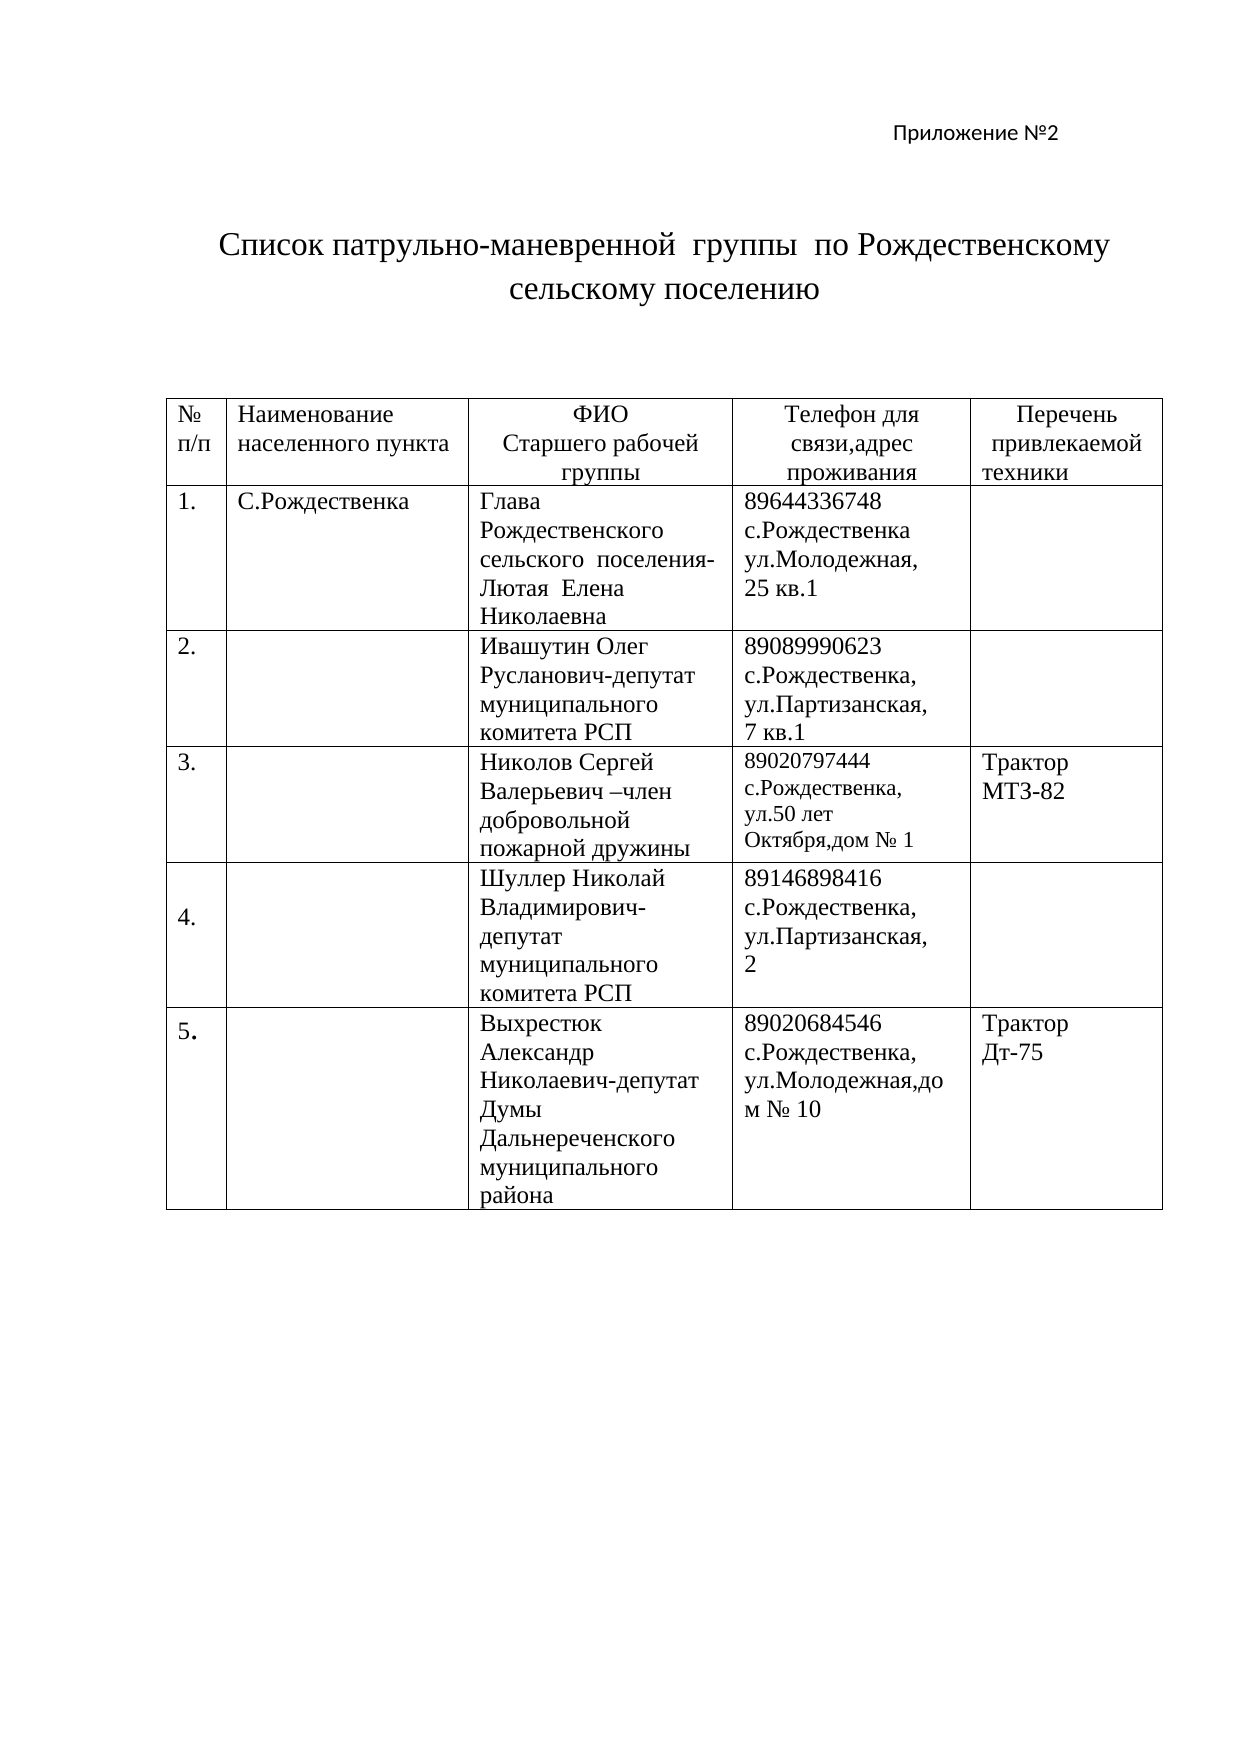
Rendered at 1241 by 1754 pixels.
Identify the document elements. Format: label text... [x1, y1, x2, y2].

table_header № п/п [167, 399, 226, 485]
table_cell 89644336748 с.Рождественка ул.Молодежная, 25 кв.1 [733, 486, 970, 630]
table_cell [227, 631, 468, 746]
table_cell [971, 631, 1162, 746]
table_header ФИО Старшего рабочей группы [469, 399, 732, 485]
text Приложение №2 [177, 118, 1152, 146]
table_cell С.Рождественка [227, 486, 468, 630]
table_cell 89020684546 с.Рождественка, ул.Молодежная,дом № 10 [733, 1008, 970, 1209]
table_cell Шуллер Николай Владимирович-депутат муниципального комитета РСП [469, 863, 732, 1007]
table_cell 2. [167, 631, 226, 746]
text Список патрульно-маневренной группы по Рождественскому сельскому поселению [177, 224, 1152, 307]
table_cell Трактор МТЗ-82 [971, 747, 1162, 862]
table_cell 89146898416 с.Рождественка, ул.Партизанская, 2 [733, 863, 970, 1007]
table_cell Николов Сергей Валерьевич –член добровольной пожарной дружины [469, 747, 732, 862]
table_header Телефон для связи,адрес проживания [733, 399, 970, 485]
table_cell 89020797444 с.Рождественка, ул.50 лет Октября,дом № 1 [733, 747, 970, 862]
table_cell [971, 486, 1162, 630]
table_cell 4. [167, 863, 226, 1007]
table_cell 89089990623 с.Рождественка, ул.Партизанская, 7 кв.1 [733, 631, 970, 746]
table_header Наименование населенного пункта [227, 399, 468, 485]
table_cell 5. [167, 1008, 226, 1209]
table_cell 1. [167, 486, 226, 630]
table_cell 3. [167, 747, 226, 862]
table_cell [971, 863, 1162, 1007]
table_cell Выхрестюк Александр Николаевич-депутат Думы Дальнереченского муниципального района [469, 1008, 732, 1209]
table_header Перечень привлекаемой техники [971, 399, 1162, 485]
table_cell Трактор Дт-75 [971, 1008, 1162, 1209]
table_cell Ивашутин Олег Русланович-депутат муниципального комитета РСП [469, 631, 732, 746]
table_cell Глава Рождественского сельского поселения- Лютая Елена Николаевна [469, 486, 732, 630]
table_cell [227, 747, 468, 862]
table_cell [227, 863, 468, 1007]
table_cell [227, 1008, 468, 1209]
